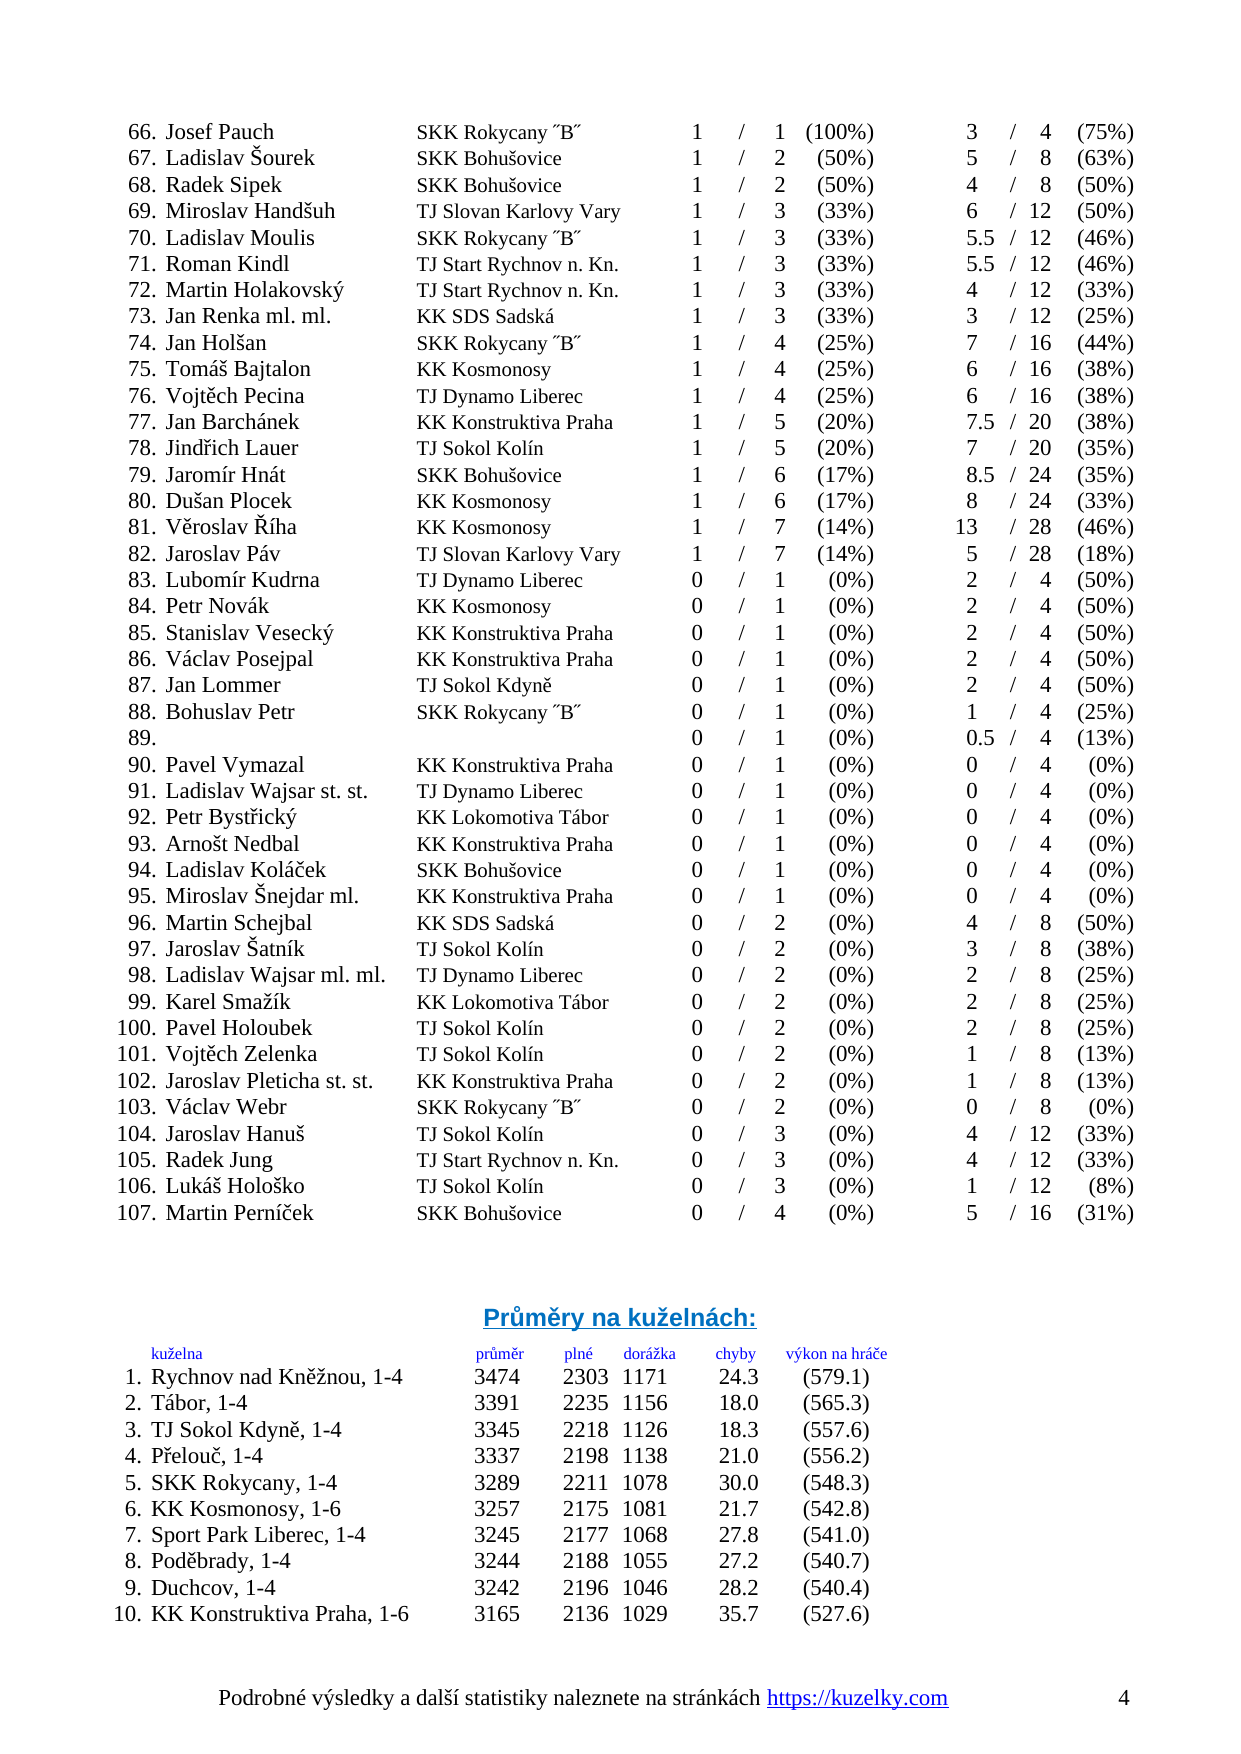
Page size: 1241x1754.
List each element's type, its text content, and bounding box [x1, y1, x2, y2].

text 99. Karel Smažík KK Lokomotiva Tábor 0 / 2 (0%) 2 / 8 (25%) [106, 988, 1134, 1014]
text 98. Ladislav Wajsar ml. ml. TJ Dynamo Liberec 0 / 2 (0%) 2 / 8 (25%) [106, 961, 1134, 988]
text 83. Lubomír Kudrna TJ Dynamo Liberec 0 / 1 (0%) 2 / 4 (50%) [106, 566, 1134, 592]
text 67. Ladislav Šourek SKK Bohušovice 1 / 2 (50%) 5 / 8 (63%) [106, 144, 1134, 171]
text 101. Vojtěch Zelenka TJ Sokol Kolín 0 / 2 (0%) 1 / 8 (13%) [106, 1041, 1134, 1067]
text 94. Ladislav Koláček SKK Bohušovice 0 / 1 (0%) 0 / 4 (0%) [106, 856, 1134, 882]
text 75. Tomáš Bajtalon KK Kosmonosy 1 / 4 (25%) 6 / 16 (38%) [106, 355, 1134, 382]
text 88. Bohuslav Petr SKK Rokycany ˝B˝ 0 / 1 (0%) 1 / 4 (25%) [106, 698, 1134, 724]
text 92. Petr Bystřický KK Lokomotiva Tábor 0 / 1 (0%) 0 / 4 (0%) [106, 803, 1134, 830]
text 68. Radek Sipek SKK Bohušovice 1 / 2 (50%) 4 / 8 (50%) [106, 171, 1134, 197]
text 105. Radek Jung TJ Start Rychnov n. Kn. 0 / 3 (0%) 4 / 12 (33%) [106, 1146, 1134, 1172]
text Průměry na kuželnách: [94, 1303, 1145, 1331]
text 74. Jan Holšan SKK Rokycany ˝B˝ 1 / 4 (25%) 7 / 16 (44%) [106, 329, 1134, 355]
text kuželna průměr plné dorážka chyby výkon na hráče [106, 1344, 1134, 1363]
text 7. Sport Park Liberec, 1-4 3245 2177 1068 27.8 (541.0) [106, 1521, 1134, 1548]
text 2. Tábor, 1-4 3391 2235 1156 18.0 (565.3) [106, 1389, 1134, 1416]
text 77. Jan Barchánek KK Konstruktiva Praha 1 / 5 (20%) 7.5 / 20 (38%) [106, 408, 1134, 434]
text 4. Přelouč, 1-4 3337 2198 1138 21.0 (556.2) [106, 1442, 1134, 1468]
text 81. Věroslav Říha KK Kosmonosy 1 / 7 (14%) 13 / 28 (46%) [106, 513, 1134, 540]
text 71. Roman Kindl TJ Start Rychnov n. Kn. 1 / 3 (33%) 5.5 / 12 (46%) [106, 250, 1134, 276]
text 95. Miroslav Šnejdar ml. KK Konstruktiva Praha 0 / 1 (0%) 0 / 4 (0%) [106, 882, 1134, 909]
text 87. Jan Lommer TJ Sokol Kdyně 0 / 1 (0%) 2 / 4 (50%) [106, 672, 1134, 698]
text 96. Martin Schejbal KK SDS Sadská 0 / 2 (0%) 4 / 8 (50%) [106, 909, 1134, 935]
text 6. KK Kosmonosy, 1-6 3257 2175 1081 21.7 (542.8) [106, 1495, 1134, 1521]
text 78. Jindřich Lauer TJ Sokol Kolín 1 / 5 (20%) 7 / 20 (35%) [106, 434, 1134, 461]
text 100. Pavel Holoubek TJ Sokol Kolín 0 / 2 (0%) 2 / 8 (25%) [106, 1014, 1134, 1041]
text 106. Lukáš Hološko TJ Sokol Kolín 0 / 3 (0%) 1 / 12 (8%) [106, 1172, 1134, 1199]
text 3. TJ Sokol Kdyně, 1-4 3345 2218 1126 18.3 (557.6) [106, 1416, 1134, 1442]
text 10. KK Konstruktiva Praha, 1-6 3165 2136 1029 35.7 (527.6) [106, 1600, 1134, 1627]
text 72. Martin Holakovský TJ Start Rychnov n. Kn. 1 / 3 (33%) 4 / 12 (33%) [106, 276, 1134, 303]
text 79. Jaromír Hnát SKK Bohušovice 1 / 6 (17%) 8.5 / 24 (35%) [106, 461, 1134, 487]
text 84. Petr Novák KK Kosmonosy 0 / 1 (0%) 2 / 4 (50%) [106, 592, 1134, 619]
text 103. Václav Webr SKK Rokycany ˝B˝ 0 / 2 (0%) 0 / 8 (0%) [106, 1093, 1134, 1119]
text 107. Martin Perníček SKK Bohušovice 0 / 4 (0%) 5 / 16 (31%) [106, 1199, 1134, 1225]
text 93. Arnošt Nedbal KK Konstruktiva Praha 0 / 1 (0%) 0 / 4 (0%) [106, 830, 1134, 856]
text 89. 0 / 1 (0%) 0.5 / 4 (13%) [106, 724, 1134, 751]
text 90. Pavel Vymazal KK Konstruktiva Praha 0 / 1 (0%) 0 / 4 (0%) [106, 751, 1134, 777]
text 76. Vojtěch Pecina TJ Dynamo Liberec 1 / 4 (25%) 6 / 16 (38%) [106, 382, 1134, 408]
text 97. Jaroslav Šatník TJ Sokol Kolín 0 / 2 (0%) 3 / 8 (38%) [106, 935, 1134, 961]
text 1. Rychnov nad Kněžnou, 1-4 3474 2303 1171 24.3 (579.1) [106, 1363, 1134, 1389]
text 85. Stanislav Vesecký KK Konstruktiva Praha 0 / 1 (0%) 2 / 4 (50%) [106, 619, 1134, 645]
text 9. Duchcov, 1-4 3242 2196 1046 28.2 (540.4) [106, 1574, 1134, 1600]
text 80. Dušan Plocek KK Kosmonosy 1 / 6 (17%) 8 / 24 (33%) [106, 487, 1134, 513]
text 73. Jan Renka ml. ml. KK SDS Sadská 1 / 3 (33%) 3 / 12 (25%) [106, 303, 1134, 329]
text 104. Jaroslav Hanuš TJ Sokol Kolín 0 / 3 (0%) 4 / 12 (33%) [106, 1119, 1134, 1146]
text 82. Jaroslav Páv TJ Slovan Karlovy Vary 1 / 7 (14%) 5 / 28 (18%) [106, 540, 1134, 566]
text 70. Ladislav Moulis SKK Rokycany ˝B˝ 1 / 3 (33%) 5.5 / 12 (46%) [106, 223, 1134, 250]
text 5. SKK Rokycany, 1-4 3289 2211 1078 30.0 (548.3) [106, 1468, 1134, 1495]
text 91. Ladislav Wajsar st. st. TJ Dynamo Liberec 0 / 1 (0%) 0 / 4 (0%) [106, 777, 1134, 803]
text 66. Josef Pauch SKK Rokycany ˝B˝ 1 / 1 (100%) 3 / 4 (75%) [106, 118, 1134, 144]
text 102. Jaroslav Pleticha st. st. KK Konstruktiva Praha 0 / 2 (0%) 1 / 8 (13%) [106, 1067, 1134, 1093]
text 86. Václav Posejpal KK Konstruktiva Praha 0 / 1 (0%) 2 / 4 (50%) [106, 645, 1134, 672]
text 69. Miroslav Handšuh TJ Slovan Karlovy Vary 1 / 3 (33%) 6 / 12 (50%) [106, 197, 1134, 223]
text 8. Poděbrady, 1-4 3244 2188 1055 27.2 (540.7) [106, 1548, 1134, 1574]
